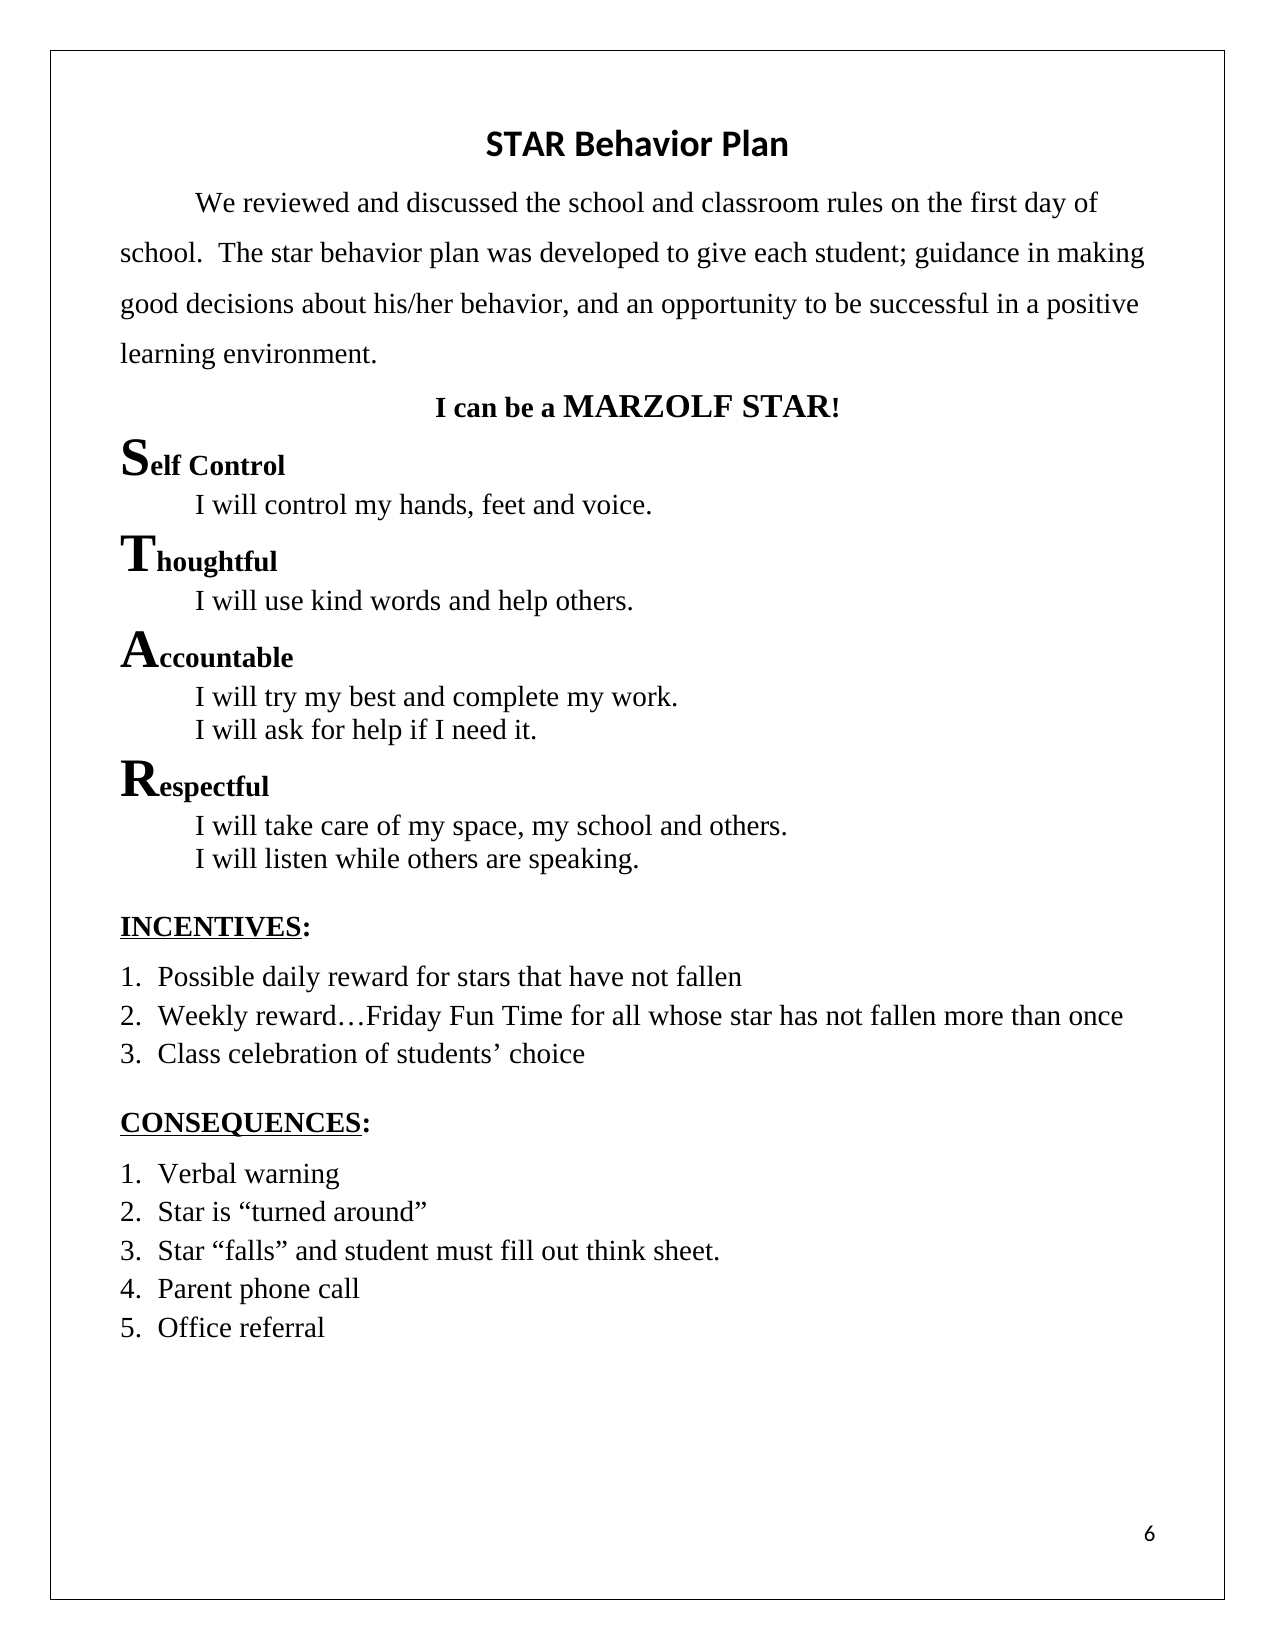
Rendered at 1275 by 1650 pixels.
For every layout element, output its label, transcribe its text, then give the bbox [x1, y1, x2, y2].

subtitle I will try my best and complete my work. [195, 679, 1155, 712]
subtitle INCENTIVES: [120, 909, 1155, 942]
subtitle Class celebration of students’ choice [120, 1036, 1155, 1070]
subtitle Respectful [120, 746, 1155, 808]
subtitle Possible daily reward for stars that have not fallen [120, 959, 1155, 993]
subtitle We reviewed and discussed the school and classroom rules on the first day of school. The star behavior plan was developed to give each student; guidance in making good decisions about his/her behavior, and an opportunity to be successful in a positive learning environment. [120, 185, 1155, 370]
subtitle Accountable [120, 616, 1155, 679]
subtitle Self Control [120, 425, 1155, 487]
subtitle Parent phone call [120, 1272, 1155, 1305]
subtitle I will listen while others are speaking. [195, 842, 1155, 875]
text STAR Behavior Plan [120, 120, 1155, 166]
subtitle CONSEQUENCES: [120, 1106, 1155, 1139]
subtitle I will take care of my space, my school and others. [120, 808, 1155, 842]
subtitle Weekly reward…Friday Fun Time for all whose star has not fallen more than once [120, 998, 1155, 1031]
subtitle I will ask for help if I need it. [195, 712, 1155, 746]
subtitle Office referral [120, 1310, 1155, 1344]
subtitle Star “falls” and student must fill out think sheet. [120, 1233, 1155, 1267]
subtitle I will use kind words and help others. [195, 583, 1155, 616]
subtitle Verbal warning [120, 1156, 1155, 1189]
subtitle Thoughtful [120, 521, 1155, 583]
subtitle I will control my hands, feet and voice. [120, 487, 1155, 521]
subtitle Star is “turned around” [120, 1194, 1155, 1228]
subtitle I can be a MARZOLF STAR! [120, 386, 1155, 425]
